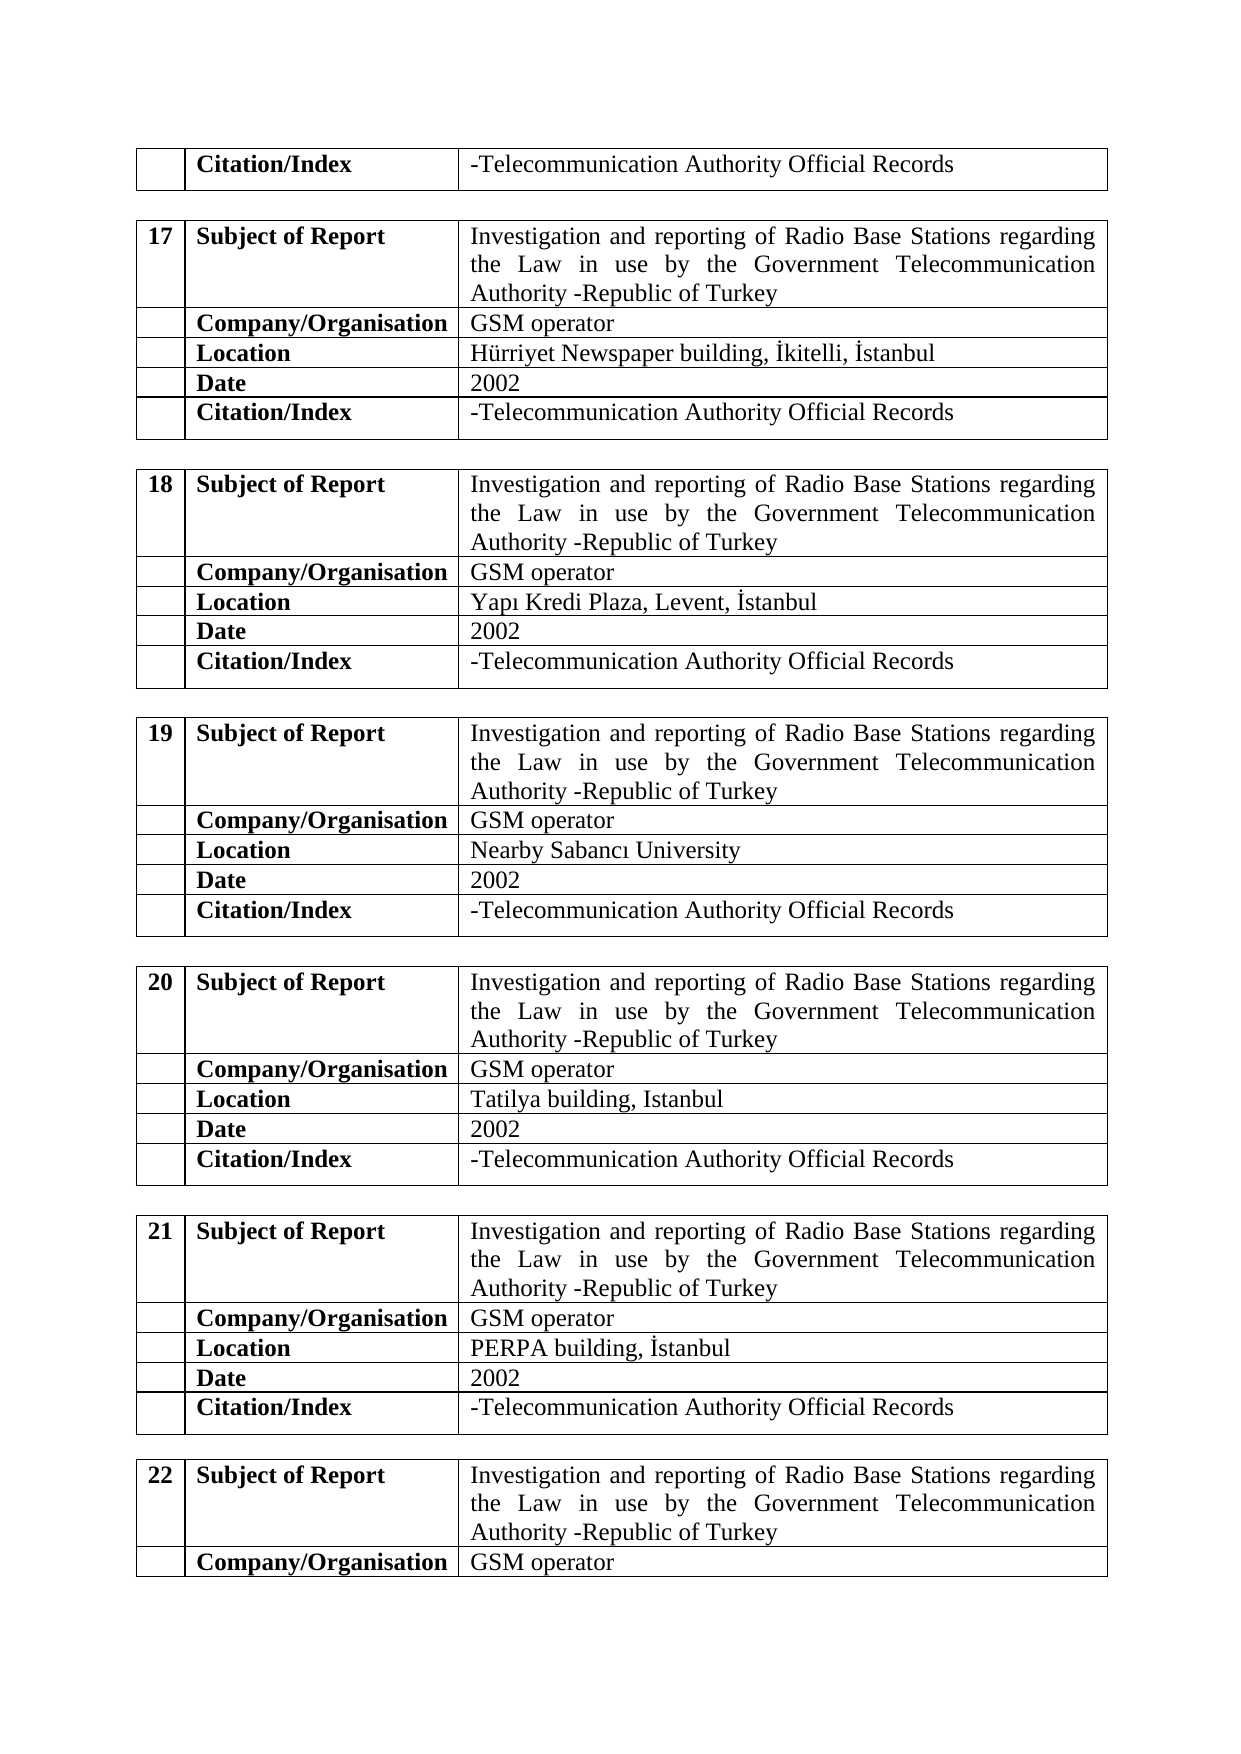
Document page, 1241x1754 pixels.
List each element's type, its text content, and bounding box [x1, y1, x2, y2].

table_header 17 [137, 221, 184, 307]
table_header Investigation and reporting of Radio Base Stations regarding the Law in use by the Government Telecommunication Authority -Republic of Turkey [459, 967, 1107, 1053]
table_cell [137, 1084, 184, 1113]
table_cell -Telecommunication Authority Official Records [459, 398, 1107, 439]
table_cell -Telecommunication Authority Official Records [459, 1144, 1107, 1185]
table_cell Location [186, 1333, 458, 1362]
table_cell GSM operator [459, 806, 1107, 834]
table_cell Hürriyet Newspaper building, İkitelli, İstanbul [459, 338, 1107, 367]
table_cell Citation/Index [186, 149, 458, 190]
table_cell Company/Organisation [186, 308, 458, 337]
table_cell [137, 835, 184, 864]
table_cell [137, 149, 184, 190]
table_cell 2002 [459, 1363, 1107, 1391]
table_cell 2002 [459, 616, 1107, 645]
table_header Investigation and reporting of Radio Base Stations regarding the Law in use by the Government Telecommunication Authority -Republic of Turkey [459, 470, 1107, 556]
table_header Subject of Report [186, 967, 458, 1053]
table_cell [137, 1114, 184, 1143]
table_cell [137, 616, 184, 645]
table_cell Citation/Index [186, 398, 458, 439]
table_cell [137, 865, 184, 894]
table_cell Date [186, 1114, 458, 1143]
table_header 20 [137, 967, 184, 1053]
table_cell 2002 [459, 865, 1107, 894]
table_cell Company/Organisation [186, 1054, 458, 1083]
table_cell [137, 1547, 184, 1576]
table_header Subject of Report [186, 221, 458, 307]
table_cell Location [186, 338, 458, 367]
table_header Subject of Report [186, 470, 458, 556]
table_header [459, 1460, 1107, 1546]
table_cell [137, 338, 184, 367]
table_cell GSM operator [459, 308, 1107, 337]
table_cell [137, 1054, 184, 1083]
table_header 19 [137, 718, 184, 804]
table_cell GSM operator [459, 557, 1107, 586]
table_cell Location [186, 1084, 458, 1113]
table_header Investigation and reporting of Radio Base Stations regarding the Law in use by the Government Telecommunication Authority -Republic of Turkey [459, 718, 1107, 804]
table_cell Location [186, 587, 458, 615]
table_cell Citation/Index [186, 1144, 458, 1185]
table_header 18 [137, 470, 184, 556]
table_cell Date [186, 368, 458, 396]
table_cell Citation/Index [186, 895, 458, 936]
table_cell GSM operator [459, 1303, 1107, 1332]
table_header 22 [137, 1460, 184, 1546]
table_cell Date [186, 1363, 458, 1391]
table_cell Nearby Sabancı University [459, 835, 1107, 864]
table_cell -Telecommunication Authority Official Records [459, 1393, 1107, 1434]
table_cell [137, 557, 184, 586]
table_header Investigation and reporting of Radio Base Stations regarding the Law in use by the Government Telecommunication Authority -Republic of Turkey [459, 1216, 1107, 1302]
table_cell [137, 646, 184, 687]
table_header Subject of Report [186, 1216, 458, 1302]
table_cell Company/Organisation [186, 1303, 458, 1332]
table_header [459, 221, 1107, 307]
table_header Subject of Report [186, 718, 458, 804]
table_cell [137, 308, 184, 337]
table_cell [137, 1303, 184, 1332]
table_cell [137, 1144, 184, 1185]
table_cell Tatilya building, Istanbul [459, 1084, 1107, 1113]
table_cell Location [186, 835, 458, 864]
table_cell Company/Organisation [186, 557, 458, 586]
table_header Subject of Report [186, 1460, 458, 1546]
table_cell 2002 [459, 1114, 1107, 1143]
table_cell [137, 398, 184, 439]
table_header 21 [137, 1216, 184, 1302]
table_cell [137, 1363, 184, 1391]
table_cell GSM operator [459, 1547, 1107, 1576]
table_cell GSM operator [459, 1054, 1107, 1083]
table_cell Company/Organisation [186, 806, 458, 834]
table_cell [137, 587, 184, 615]
table_cell [137, 1393, 184, 1434]
table_cell -Telecommunication Authority Official Records [459, 895, 1107, 936]
table_cell Date [186, 616, 458, 645]
table_cell Citation/Index [186, 1393, 458, 1434]
table_cell -Telecommunication Authority Official Records [459, 149, 1107, 190]
table_cell [137, 1333, 184, 1362]
table_cell [137, 895, 184, 936]
table_cell [137, 368, 184, 396]
table_cell Yapı Kredi Plaza, Levent, İstanbul [459, 587, 1107, 615]
table_cell Citation/Index [186, 646, 458, 687]
table_cell Date [186, 865, 458, 894]
table_cell -Telecommunication Authority Official Records [459, 646, 1107, 687]
table_cell PERPA building, İstanbul [459, 1333, 1107, 1362]
table_cell [137, 806, 184, 834]
table_cell 2002 [459, 368, 1107, 396]
table_cell Company/Organisation [186, 1547, 458, 1576]
